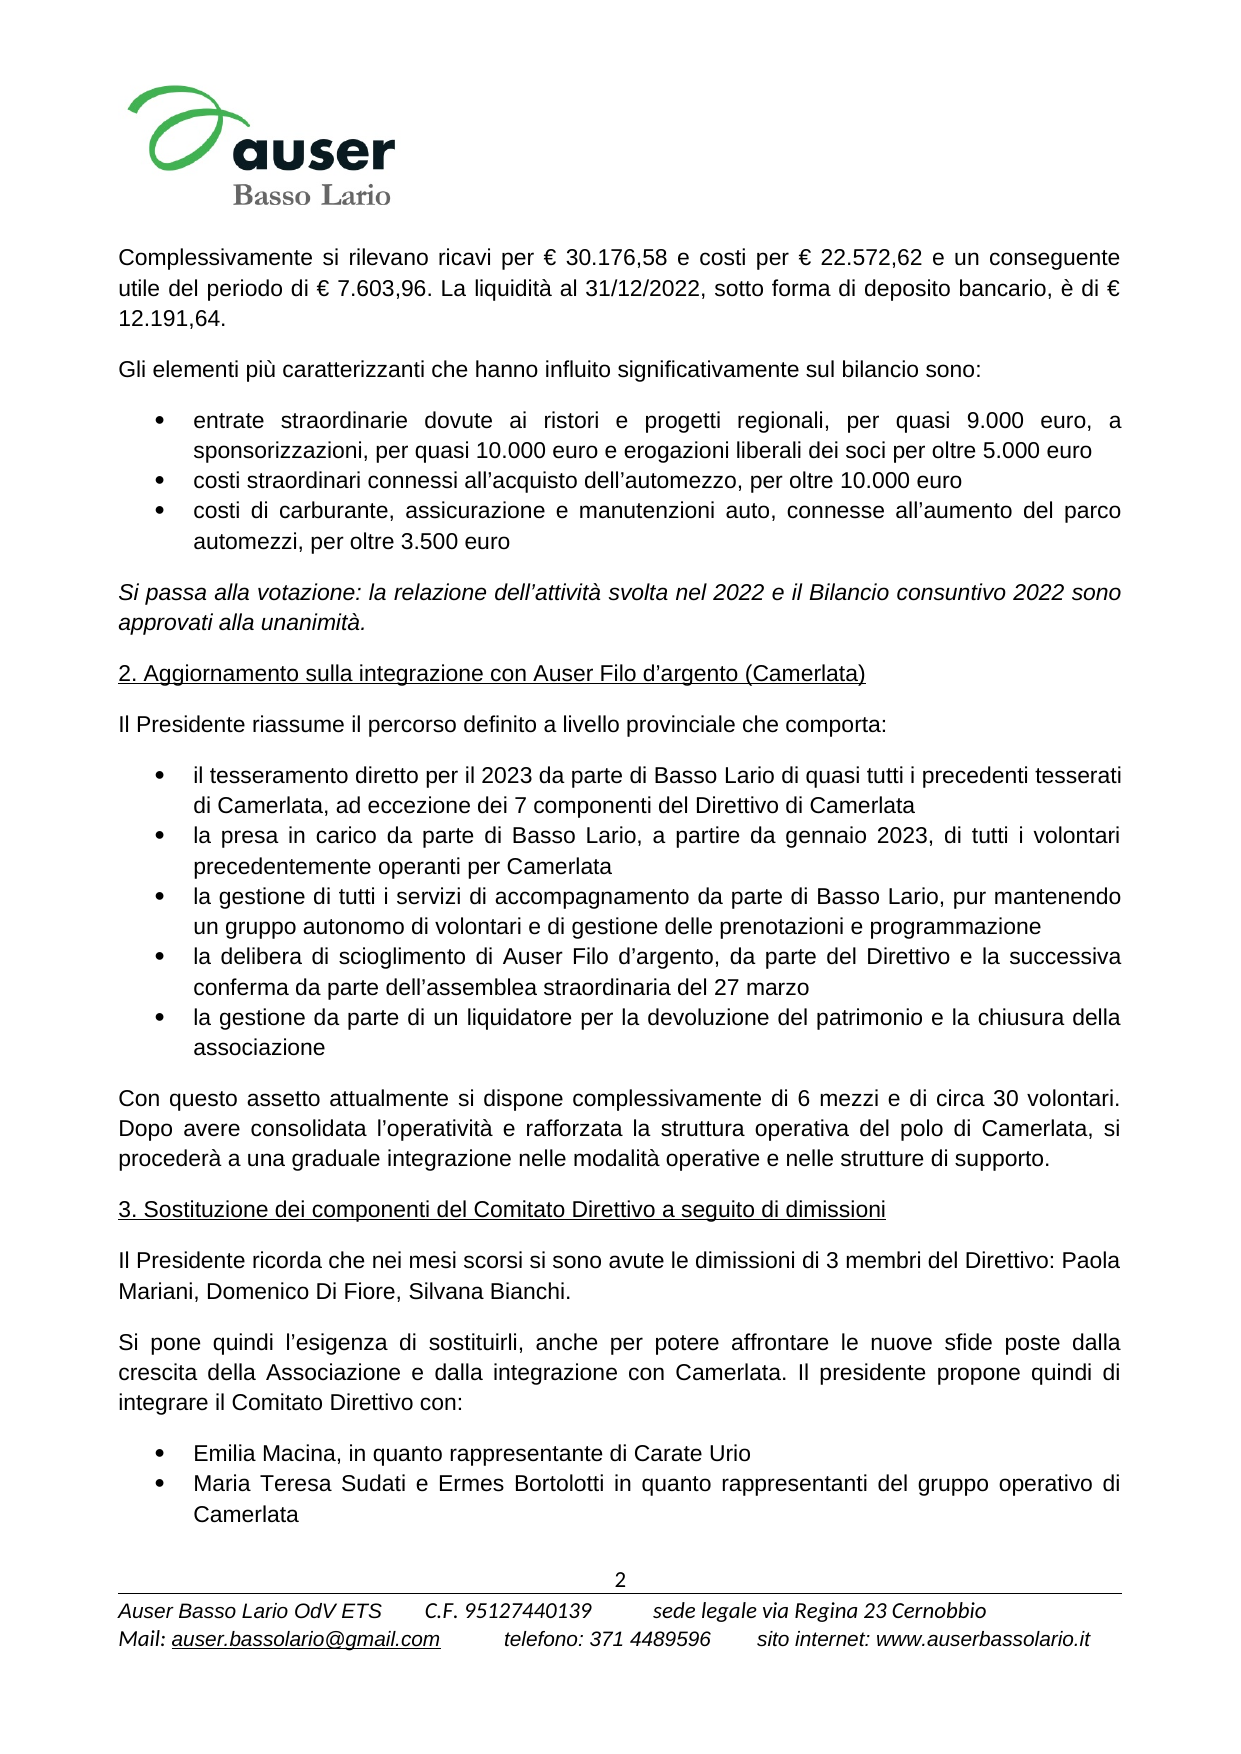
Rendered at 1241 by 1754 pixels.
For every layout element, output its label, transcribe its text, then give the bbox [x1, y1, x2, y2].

picture [118, 73, 404, 217]
text Il Presidente riassume il percorso definito a livello provinciale che comporta: [118, 711, 1122, 737]
text Complessivamente si rilevano ricavi per € 30.176,58 e costi per € 22.572,62 e un conseguente utile del periodo di € 7.603,96. La liquidità al 31/12/2022, sotto forma di deposito bancario, è di € 12.191,64. [118, 244, 1122, 331]
list Maria Teresa Sudati e Ermes Bortolotti in quanto rappresentanti del gruppo operativo di Camerlata [156, 1470, 1122, 1527]
list il tesseramento diretto per il 2023 da parte di Basso Lario di quasi tutti i precedenti tesserati di Camerlata, ad eccezione dei 7 componenti del Direttivo di Camerlata [156, 762, 1122, 818]
text 2. Aggiornamento sulla integrazione con Auser Filo d’argento (Camerlata) [118, 660, 1122, 686]
list costi di carburante, assicurazione e manutenzioni auto, connesse all’aumento del parco automezzi, per oltre 3.500 euro [156, 497, 1122, 554]
text Si passa alla votazione: la relazione dell’attività svolta nel 2022 e il Bilancio consuntivo 2022 sono approvati alla unanimità. [118, 579, 1122, 635]
list la presa in carico da parte di Basso Lario, a partire da gennaio 2023, di tutti i volontari precedentemente operanti per Camerlata [156, 822, 1122, 879]
text Gli elementi più caratterizzanti che hanno influito significativamente sul bilancio sono: [118, 356, 1122, 382]
text Il Presidente ricorda che nei mesi scorsi si sono avute le dimissioni di 3 membri del Direttivo: Paola Mariani, Domenico Di Fiore, Silvana Bianchi. [118, 1247, 1122, 1304]
text Si pone quindi l’esigenza di sostituirli, anche per potere affrontare le nuove sfide poste dalla crescita della Associazione e dalla integrazione con Camerlata. Il presidente propone quindi di integrare il Comitato Direttivo con: [118, 1329, 1122, 1415]
list Emilia Macina, in quanto rappresentante di Carate Urio [156, 1440, 1122, 1466]
text Con questo assetto attualmente si dispone complessivamente di 6 mezzi e di circa 30 volontari. Dopo avere consolidata l’operatività e rafforzata la struttura operativa del polo di Camerlata, si procederà a una graduale integrazione nelle modalità operative e nelle strutture di supporto. [118, 1085, 1122, 1172]
list entrate straordinarie dovute ai ristori e progetti regionali, per quasi 9.000 euro, a sponsorizzazioni, per quasi 10.000 euro e erogazioni liberali dei soci per oltre 5.000 euro [156, 407, 1122, 463]
list la delibera di scioglimento di Auser Filo d’argento, da parte del Direttivo e la successiva conferma da parte dell’assemblea straordinaria del 27 marzo [156, 943, 1122, 1000]
list la gestione da parte di un liquidatore per la devoluzione del patrimonio e la chiusura della associazione [156, 1004, 1122, 1060]
list costi straordinari connessi all’acquisto dell’automezzo, per oltre 10.000 euro [156, 467, 1122, 493]
list la gestione di tutti i servizi di accompagnamento da parte di Basso Lario, pur mantenendo un gruppo autonomo di volontari e di gestione delle prenotazioni e programmazione [156, 883, 1122, 939]
text 3. Sostituzione dei componenti del Comitato Direttivo a seguito di dimissioni [118, 1196, 1122, 1223]
